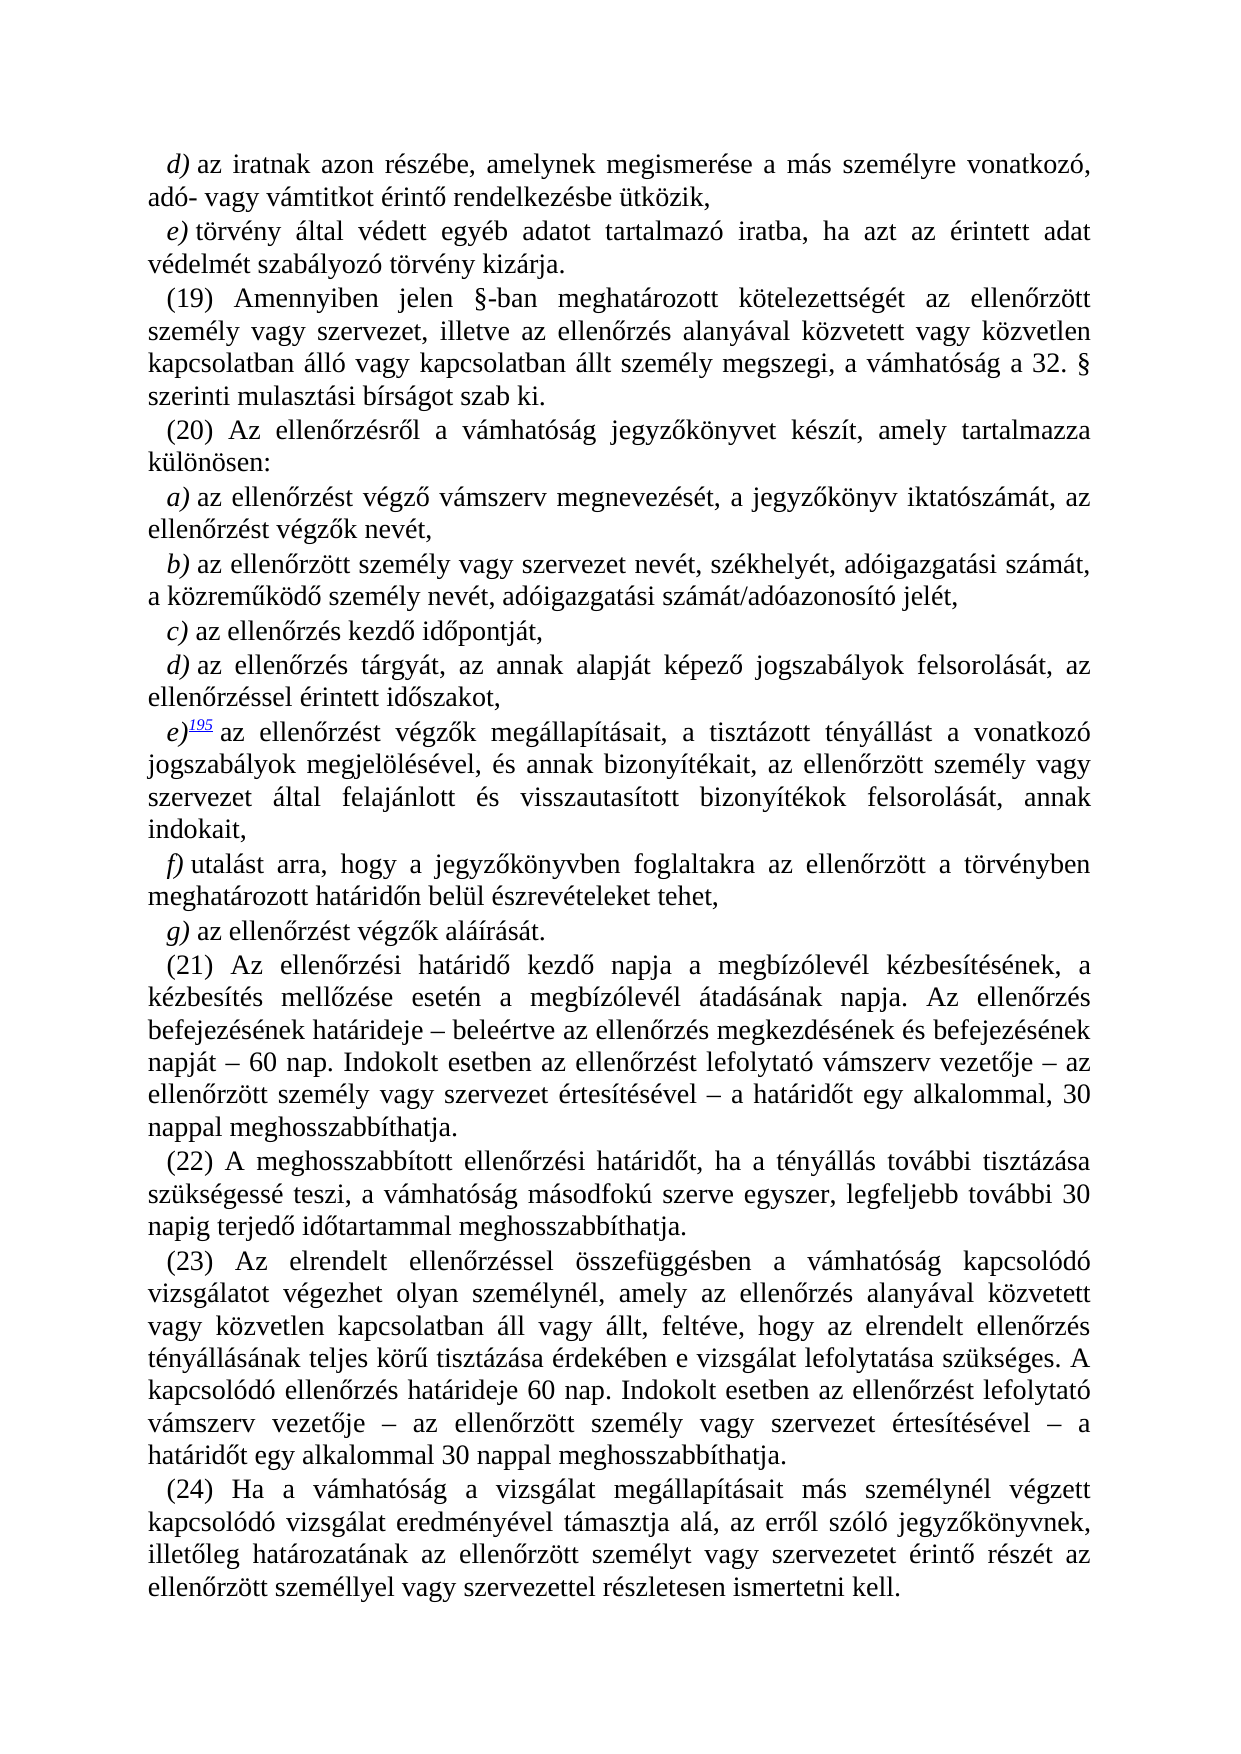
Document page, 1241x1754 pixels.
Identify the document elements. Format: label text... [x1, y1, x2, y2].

text (21) Az ellenőrzési határidő kezdő napja a megbízólevél kézbesítésének, a kézbesítés mellőzése esetén a megbízólevél átadásának napja. Az ellenőrzés befejezésének határideje – beleértve az ellenőrzés megkezdésének és befejezésének napját – 60 nap. Indokolt esetben az ellenőrzést lefolytató vámszerv vezetője – az ellenőrzött személy vagy szervezet értesítésével – a határidőt egy alkalommal, 30 nappal meghosszabbíthatja. [148, 948, 1093, 1142]
text e)195 az ellenőrzést végzők megállapításait, a tisztázott tényállást a vonatkozó jogszabályok megjelölésével, és annak bizonyítékait, az ellenőrzött személy vagy szervezet által felajánlott és visszautasított bizonyítékok felsorolását, annak indokait, [148, 715, 1093, 844]
text e) törvény által védett egyéb adatot tartalmazó iratba, ha azt az érintett adat védelmét szabályozó törvény kizárja. [148, 214, 1093, 279]
text (20) Az ellenőrzésről a vámhatóság jegyzőkönyvet készít, amely tartalmazza különösen: [148, 413, 1093, 478]
text (23) Az elrendelt ellenőrzéssel összefüggésben a vámhatóság kapcsolódó vizsgálatot végezhet olyan személynél, amely az ellenőrzés alanyával közvetett vagy közvetlen kapcsolatban áll vagy állt, feltéve, hogy az elrendelt ellenőrzés tényállásának teljes körű tisztázása érdekében e vizsgálat lefolytatása szükséges. A kapcsolódó ellenőrzés határideje 60 nap. Indokolt esetben az ellenőrzést lefolytató vámszerv vezetője – az ellenőrzött személy vagy szervezet értesítésével – a határidőt egy alkalommal 30 nappal meghosszabbíthatja. [148, 1244, 1093, 1471]
text a) az ellenőrzést végző vámszerv megnevezését, a jegyzőkönyv iktatószámát, az ellenőrzést végzők nevét, [148, 480, 1093, 545]
text f) utalást arra, hogy a jegyzőkönyvben foglaltakra az ellenőrzött a törvényben meghatározott határidőn belül észrevételeket tehet, [148, 847, 1093, 911]
text (24) Ha a vámhatóság a vizsgálat megállapításait más személynél végzett kapcsolódó vizsgálat eredményével támasztja alá, az erről szóló jegyzőkönyvnek, illetőleg határozatának az ellenőrzött személyt vagy szervezetet érintő részét az ellenőrzött személlyel vagy szervezettel részletesen ismertetni kell. [148, 1473, 1093, 1602]
text (22) A meghosszabbított ellenőrzési határidőt, ha a tényállás további tisztázása szükségessé teszi, a vámhatóság másodfokú szerve egyszer, legfeljebb további 30 napig terjedő időtartammal meghosszabbíthatja. [148, 1144, 1093, 1242]
text (19) Amennyiben jelen §-ban meghatározott kötelezettségét az ellenőrzött személy vagy szervezet, illetve az ellenőrzés alanyával közvetett vagy közvetlen kapcsolatban álló vagy kapcsolatban állt személy megszegi, a vámhatóság a 32. § szerinti mulasztási bírságot szab ki. [148, 281, 1093, 411]
text d) az ellenőrzés tárgyát, az annak alapját képező jogszabályok felsorolását, az ellenőrzéssel érintett időszakot, [148, 648, 1093, 713]
text d) az iratnak azon részébe, amelynek megismerése a más személyre vonatkozó, adó- vagy vámtitkot érintő rendelkezésbe ütközik, [148, 148, 1093, 212]
text c) az ellenőrzés kezdő időpontját, [148, 614, 1093, 646]
text g) az ellenőrzést végzők aláírását. [148, 913, 1093, 946]
text b) az ellenőrzött személy vagy szervezet nevét, székhelyét, adóigazgatási számát, a közreműködő személy nevét, adóigazgatási számát/adóazonosító jelét, [148, 547, 1093, 612]
